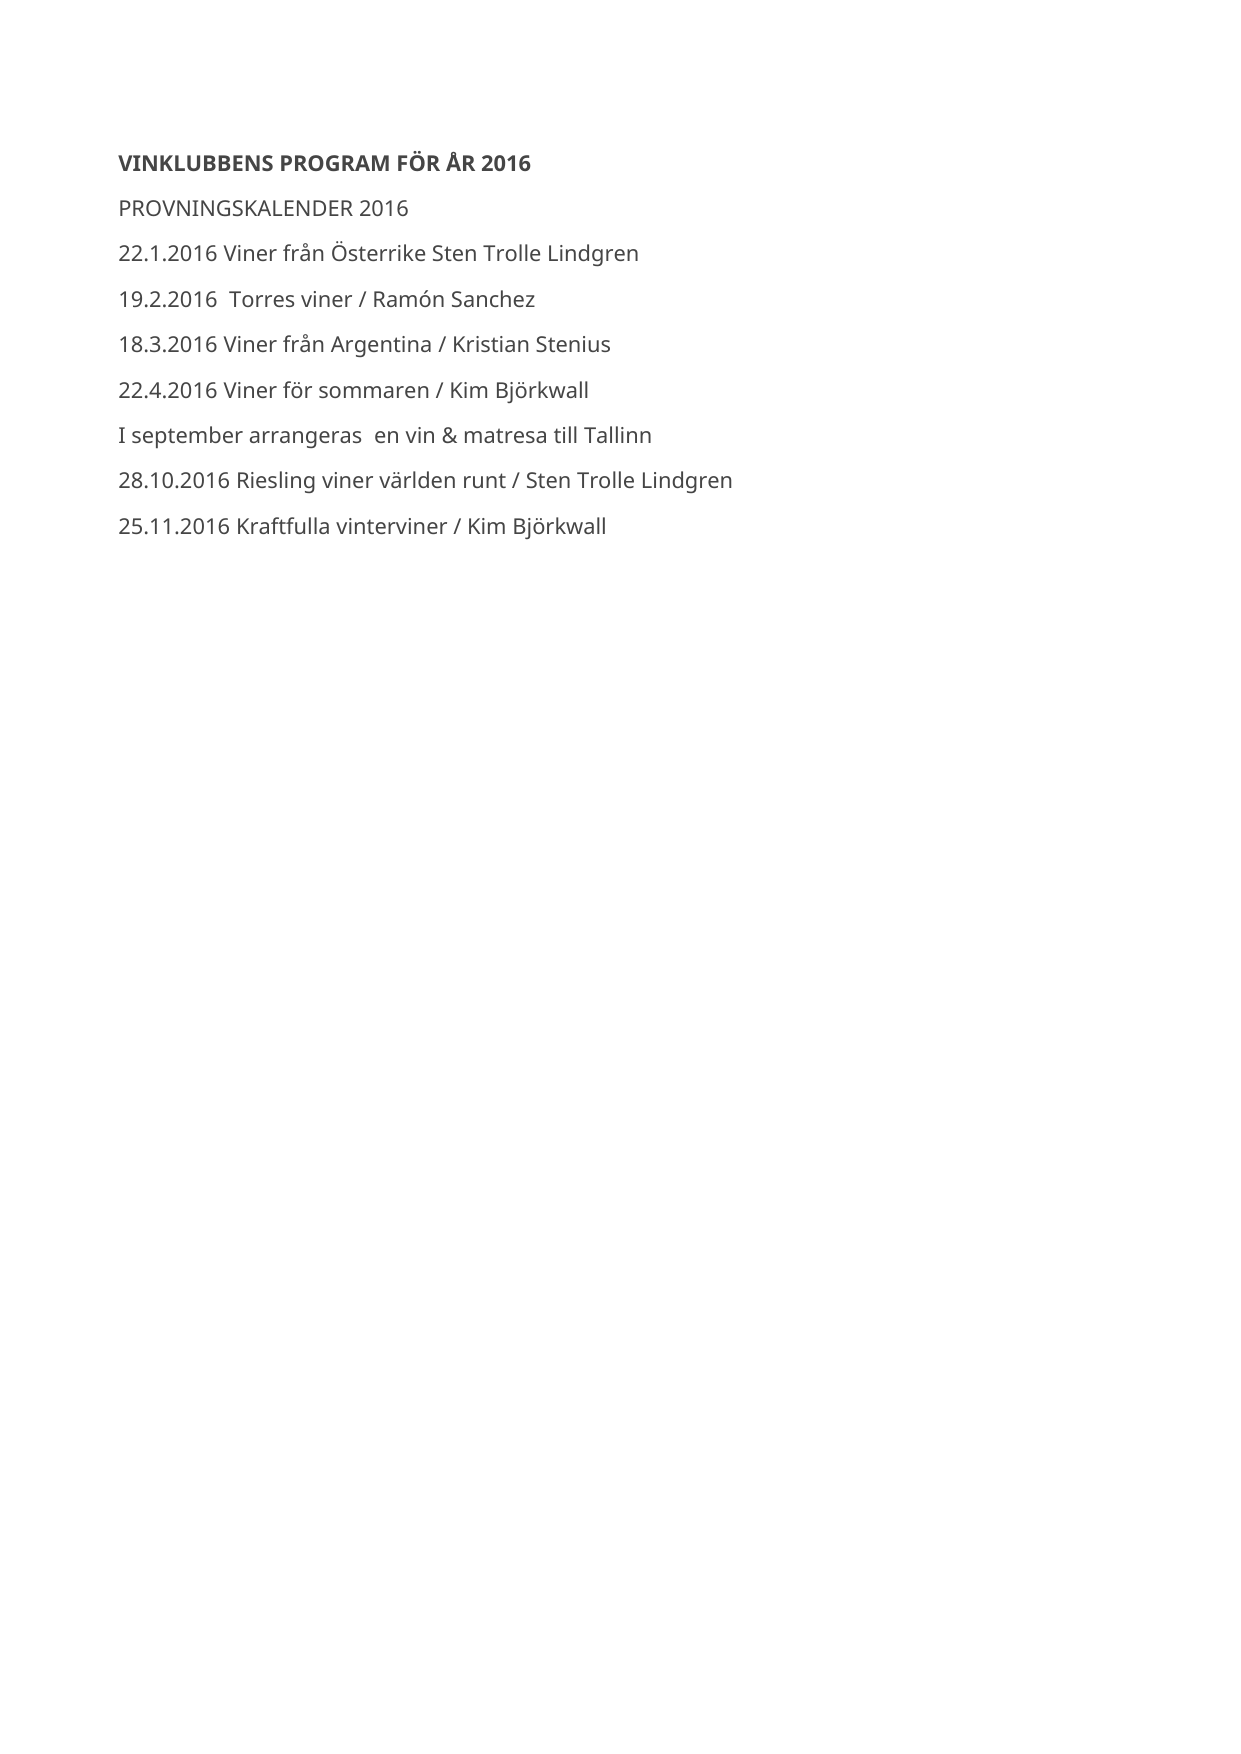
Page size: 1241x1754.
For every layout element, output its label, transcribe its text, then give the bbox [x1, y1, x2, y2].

text 25.11.2016 Kraftfulla vinterviner / Kim Björkwall [118, 511, 1122, 541]
text I september arrangeras en vin & matresa till Tallinn [118, 420, 1122, 450]
text 28.10.2016 Riesling viner världen runt / Sten Trolle Lindgren [118, 466, 1122, 495]
text 22.1.2016 Viner från Österrike Sten Trolle Lindgren [118, 238, 1122, 268]
text 18.3.2016 Viner från Argentina / Kristian Stenius [118, 329, 1122, 359]
text 19.2.2016 Torres viner / Ramón Sanchez [118, 284, 1122, 314]
text VINKLUBBENS PROGRAM FÖR ÅR 2016 [118, 148, 1122, 177]
text PROVNINGSKALENDER 2016 [118, 193, 1122, 223]
text 22.4.2016 Viner för sommaren / Kim Björkwall [118, 375, 1122, 404]
